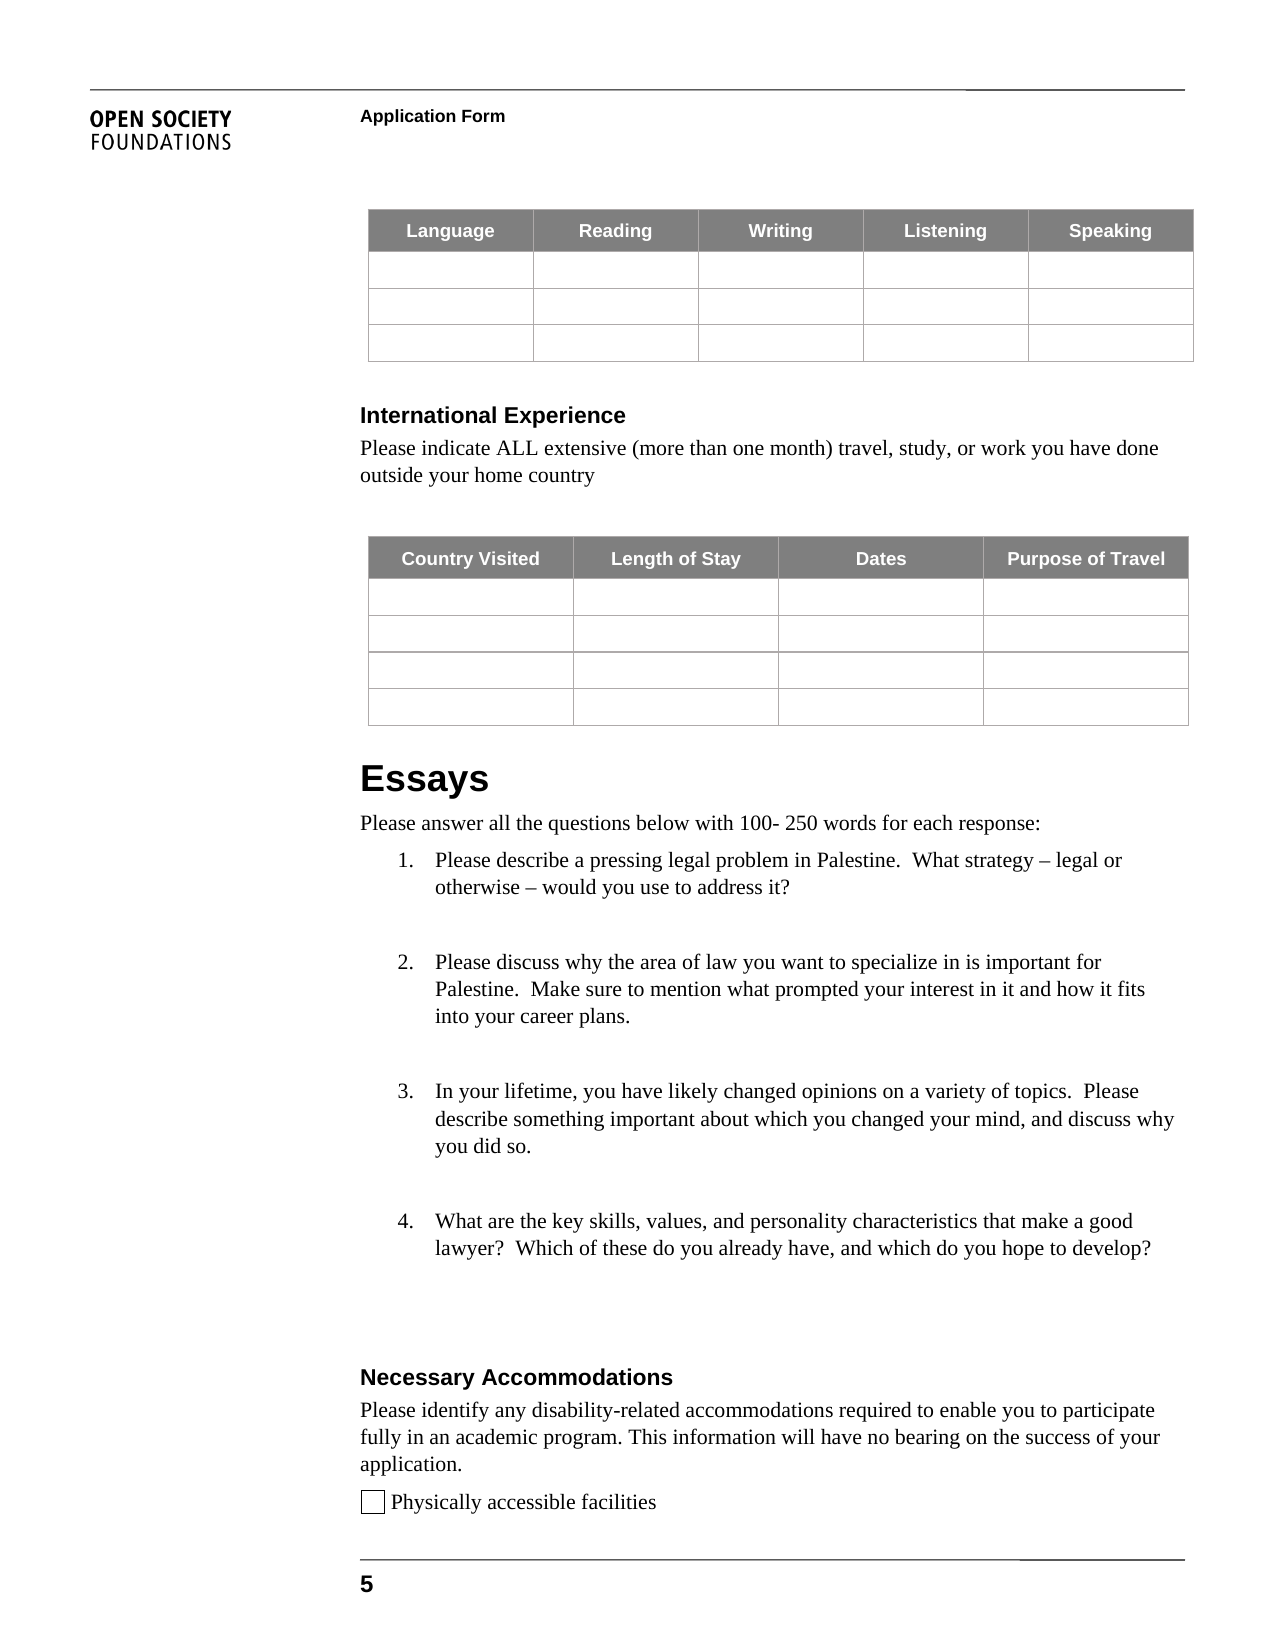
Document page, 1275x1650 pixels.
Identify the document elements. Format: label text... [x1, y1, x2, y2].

table_cell [369, 689, 573, 725]
table_cell [1029, 289, 1193, 324]
list Please describe a pressing legal problem in Palestine. What strategy – legal or otherwise – would you use to address it? [397, 846, 1185, 900]
table_cell [984, 653, 1188, 688]
table_cell [699, 289, 863, 324]
table_cell [984, 616, 1188, 651]
table_cell [574, 653, 778, 688]
table_header Speaking [1029, 210, 1193, 251]
table_cell [574, 579, 778, 614]
table_cell [369, 579, 573, 614]
table_header Reading [534, 210, 698, 251]
table_cell [369, 325, 533, 361]
subtitle Essays [360, 764, 1185, 798]
picture [90, 110, 232, 150]
table_cell [779, 579, 983, 614]
table_header Dates [779, 537, 983, 578]
table_header Listening [864, 210, 1028, 251]
table_cell [574, 689, 778, 725]
table_header Language [369, 210, 533, 251]
table_cell [699, 252, 863, 287]
text Physically accessible facilities [360, 1487, 1185, 1514]
table_cell [779, 689, 983, 725]
table_cell [369, 289, 533, 324]
table_cell [369, 616, 573, 651]
text Please indicate ALL extensive (more than one month) travel, study, or work you have done outside your home country [360, 433, 1185, 488]
subtitle Necessary Accommodations [360, 1362, 1185, 1392]
table_cell [864, 252, 1028, 287]
table_cell [534, 252, 698, 287]
table_cell [369, 653, 573, 688]
subtitle International Experience [360, 400, 1185, 429]
table_cell [1029, 252, 1193, 287]
table_cell [534, 289, 698, 324]
list Please discuss why the area of law you want to specialize in is important for Palestine. Make sure to mention what prompted your interest in it and how it fits into your career plans. [397, 948, 1185, 1029]
table_cell [984, 689, 1188, 725]
table_cell [779, 616, 983, 651]
list What are the key skills, values, and personality characteristics that make a good lawyer? Which of these do you already have, and which do you hope to develop? [397, 1206, 1185, 1288]
text Please identify any disability-related accommodations required to enable you to participate fully in an academic program. This information will have no bearing on the success of your application. [360, 1396, 1185, 1477]
table_cell [574, 616, 778, 651]
table_cell [699, 325, 863, 361]
table_cell [779, 653, 983, 688]
table_cell [864, 289, 1028, 324]
table_cell [369, 252, 533, 287]
text Please answer all the questions below with 100- 250 words for each response: [360, 808, 1185, 836]
table_cell [1029, 325, 1193, 361]
table_cell [534, 325, 698, 361]
list In your lifetime, you have likely changed opinions on a variety of topics. Please describe something important about which you changed your mind, and discuss why you did so. [397, 1077, 1185, 1158]
table_header Purpose of Travel [984, 537, 1188, 578]
table_header Country Visited [369, 537, 573, 578]
table_header Length of Stay [574, 537, 778, 578]
table_header Writing [699, 210, 863, 251]
table_cell [864, 325, 1028, 361]
table_cell [984, 579, 1188, 614]
